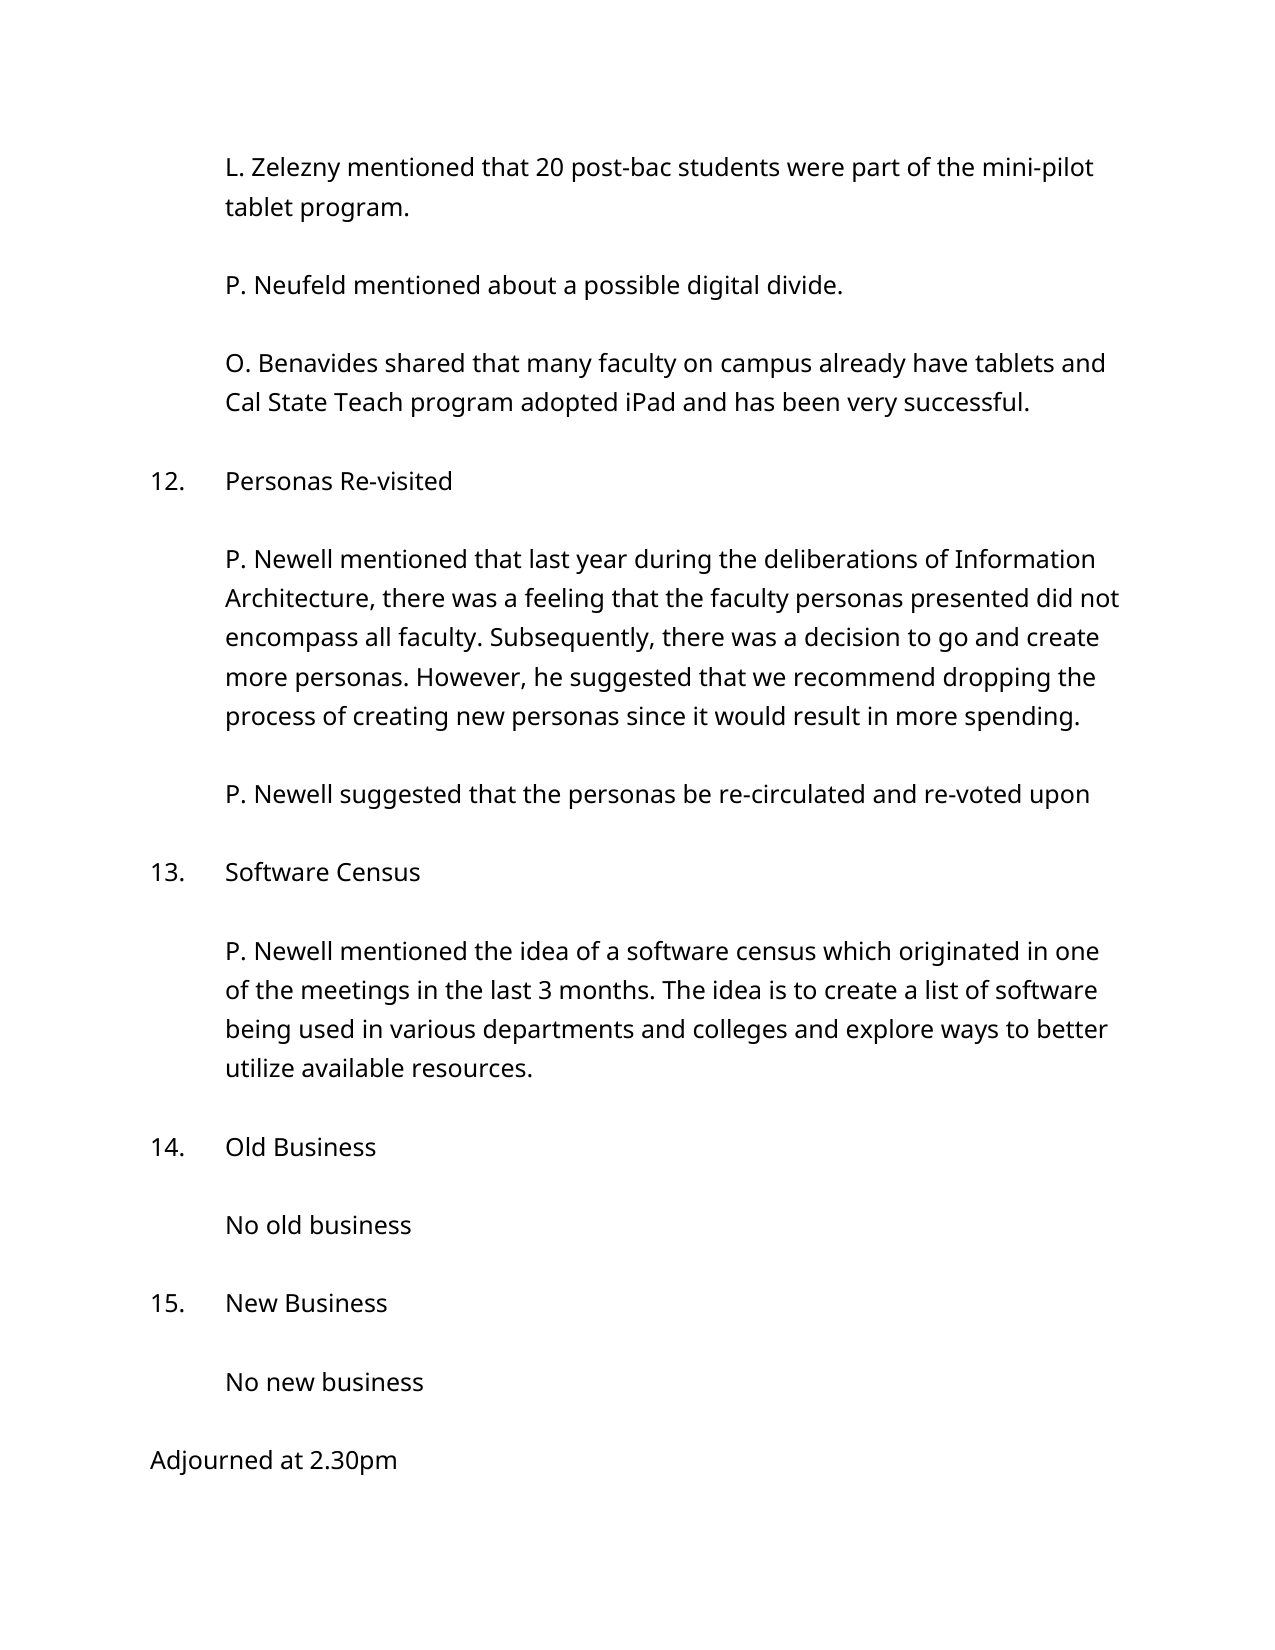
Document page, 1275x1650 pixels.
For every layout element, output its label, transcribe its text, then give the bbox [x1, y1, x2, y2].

text No new business [225, 1364, 1125, 1398]
list Old Business [150, 1129, 1125, 1163]
text P. Neufeld mentioned about a possible digital divide. [225, 267, 1125, 302]
list New Business [150, 1286, 1125, 1320]
text P. Newell mentioned the idea of a software census which originated in one of the meetings in the last 3 months. The idea is to create a list of software being used in various departments and colleges and explore ways to better utilize available resources. [225, 933, 1125, 1085]
list Software Census [150, 855, 1125, 889]
text P. Newell mentioned that last year during the deliberations of Information Architecture, there was a feeling that the faculty personas presented did not encompass all faculty. Subsequently, there was a decision to go and create more personas. However, he suggested that we recommend dropping the process of creating new personas since it would result in more spending. [225, 542, 1125, 732]
text O. Benavides shared that many faculty on campus already have tablets and Cal State Teach program adopted iPad and has been very successful. [225, 346, 1125, 419]
text L. Zelezny mentioned that 20 post-bac students were part of the mini-pilot tablet program. [225, 150, 1125, 223]
text Adjourned at 2.30pm [150, 1442, 1125, 1477]
text No old business [225, 1207, 1125, 1242]
text P. Newell suggested that the personas be re-circulated and re-voted upon [225, 777, 1125, 811]
list Personas Re-visited [150, 463, 1125, 497]
